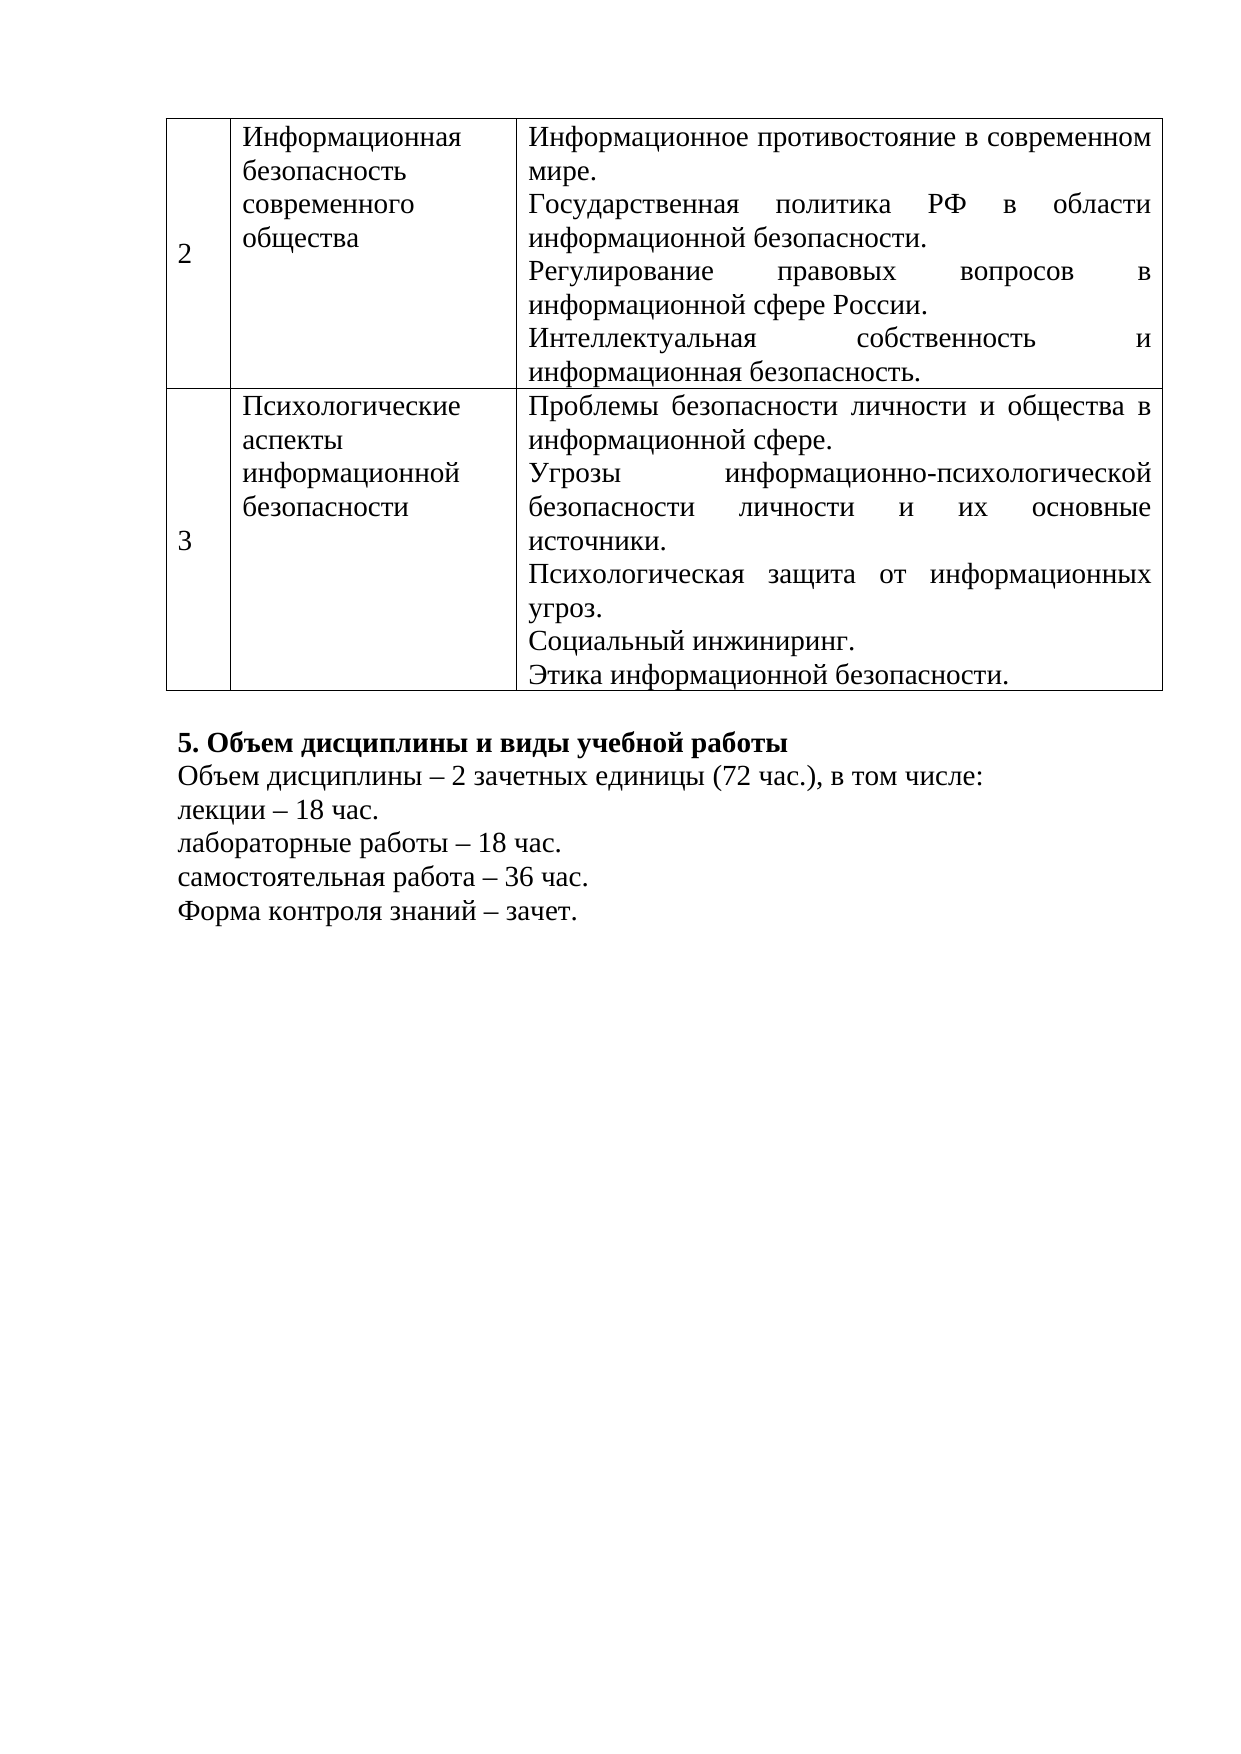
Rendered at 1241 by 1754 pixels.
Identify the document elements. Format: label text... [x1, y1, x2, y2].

text лекции – 18 час. [177, 792, 1152, 826]
table_cell Психологические аспекты информационной безопасности [231, 389, 516, 690]
table_cell Информационное противостояние в современном мире. Государственная политика РФ в области информационной безопасности. Регулирование правовых вопросов в информационной сфере России. Интеллектуальная собственность и информационная безопасность. [517, 119, 1162, 387]
table_cell Проблемы безопасности личности и общества в информационной сфере. Угрозы информационно-психологической безопасности личности и их основные источники. Психологическая защита от информационных угроз. Социальный инжиниринг. Этика информационной безопасности. [517, 389, 1162, 690]
table_cell 3 [167, 389, 230, 690]
text лабораторные работы – 18 час. [177, 826, 1152, 859]
text Форма контроля знаний – зачет. [177, 893, 1152, 926]
text 5. Объем дисциплины и виды учебной работы [177, 725, 1152, 758]
table_cell Информационная безопасность современного общества [231, 119, 516, 387]
table_cell 2 [167, 119, 230, 387]
text самостоятельная работа – 36 час. [177, 859, 1152, 893]
text Объем дисциплины – 2 зачетных единицы (72 час.), в том числе: [177, 758, 1152, 792]
